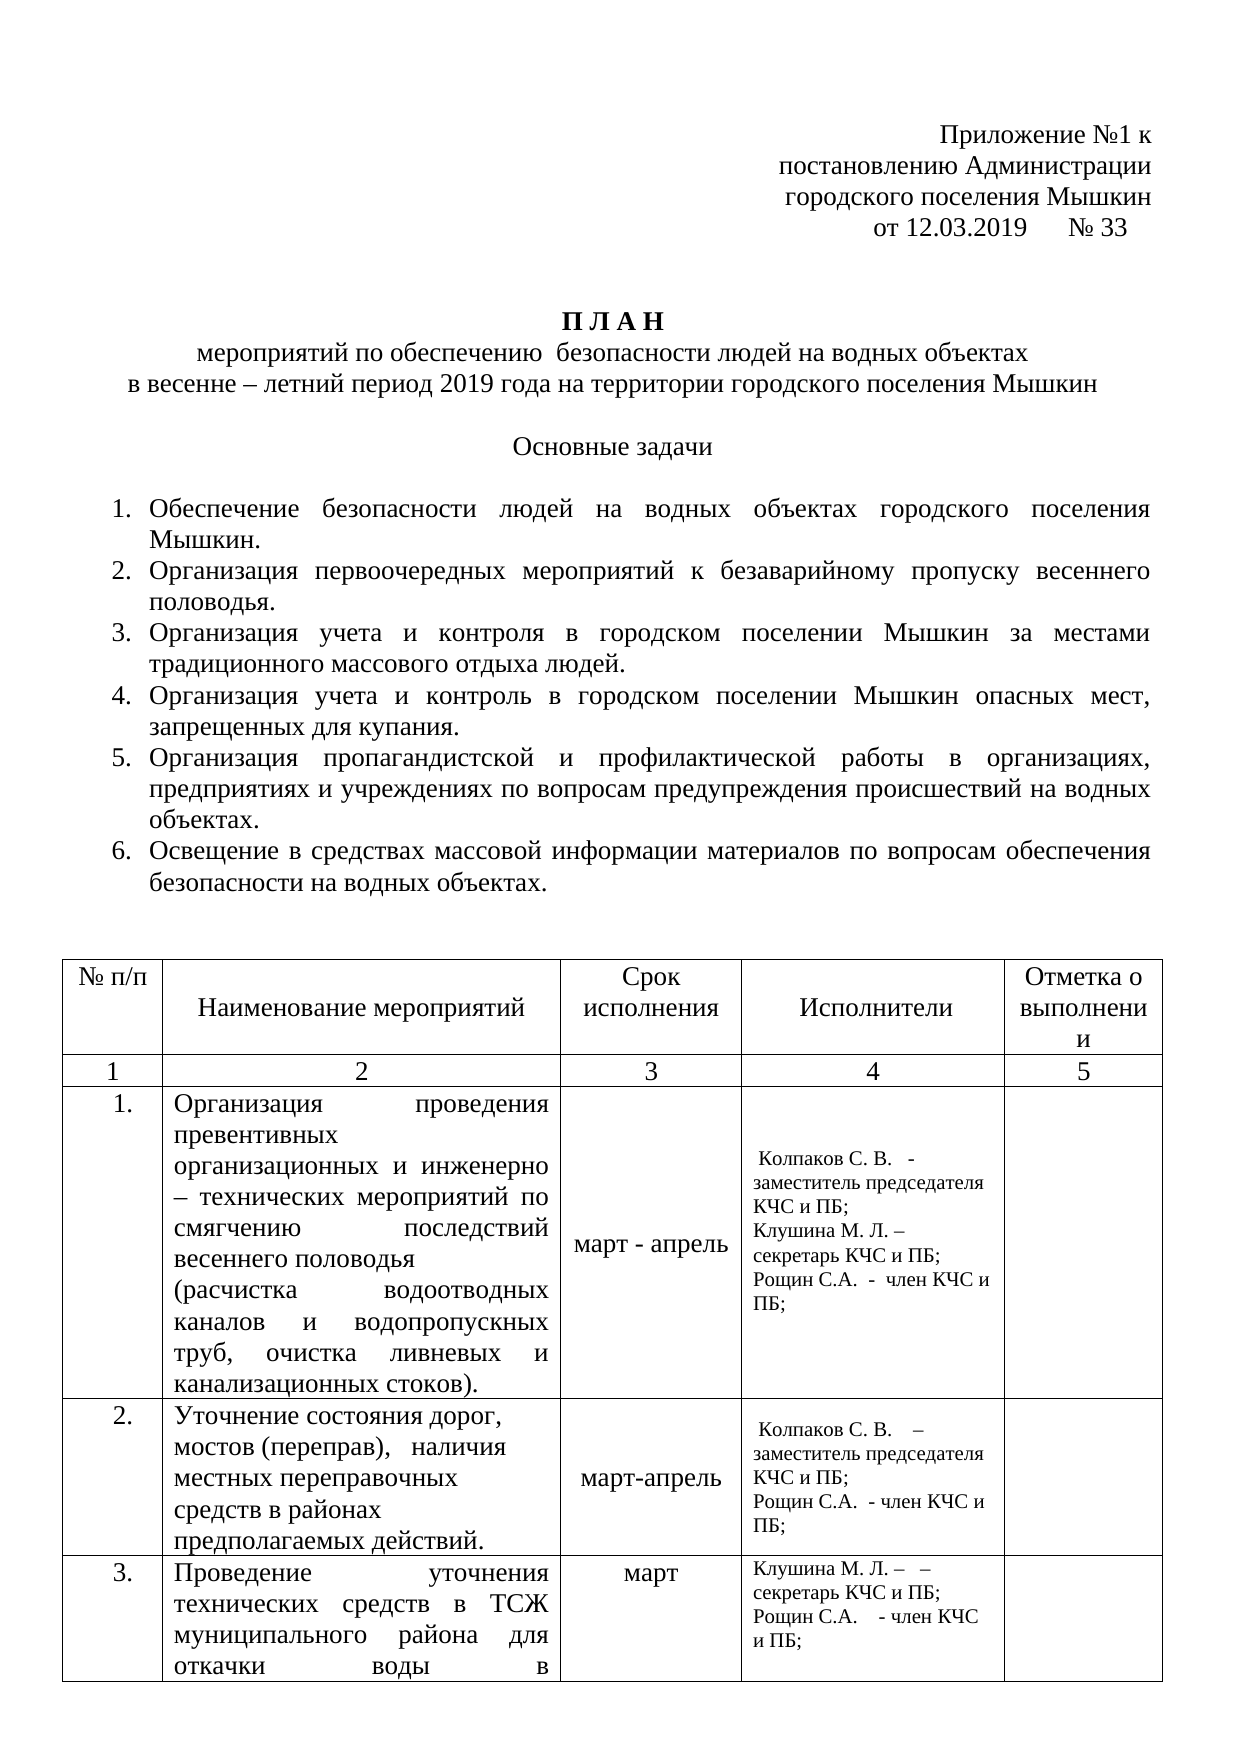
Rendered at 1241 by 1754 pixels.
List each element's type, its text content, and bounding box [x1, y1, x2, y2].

table_cell 2 [163, 1055, 560, 1086]
text Приложение №1 к [74, 118, 1152, 149]
table_cell [63, 1399, 162, 1555]
table_header Наименование мероприятий [163, 960, 560, 1053]
table_cell 4 [742, 1055, 1004, 1086]
table_cell март - апрель [561, 1087, 741, 1398]
table_cell [63, 1556, 162, 1681]
table_cell Колпаков С. В. - заместитель председателя КЧС и ПБ; Клушина М. Л. – секретарь КЧС и ПБ; Рощин С.А. - член КЧС и ПБ; [742, 1087, 1004, 1398]
table_header № п/п [63, 960, 162, 1053]
table_cell [63, 1087, 162, 1398]
list Освещение в средствах массовой информации материалов по вопросам обеспечения безопасности на водных объектах. [111, 834, 1152, 897]
table_header Срок исполнения [561, 960, 741, 1053]
table_cell 5 [1005, 1055, 1162, 1086]
table_cell март-апрель [561, 1399, 741, 1555]
text Основные задачи [74, 429, 1152, 461]
table_cell Уточнение состояния дорог, мостов (переправ), наличия местных переправочных средств в районах предполагаемых действий. [163, 1399, 560, 1555]
text городского поселения Мышкин [74, 180, 1152, 212]
text в весенне – летний период 2019 года на территории городского поселения Мышкин [74, 367, 1152, 398]
table_cell март [561, 1556, 741, 1681]
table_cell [163, 1556, 560, 1681]
text мероприятий по обеспечению безопасности людей на водных объектах [74, 336, 1152, 367]
table_cell Колпаков С. В. – заместитель председателя КЧС и ПБ; Рощин С.А. - член КЧС и ПБ; [742, 1399, 1004, 1555]
text от 12.03.2019 № 33 [74, 212, 1152, 243]
table_cell [1005, 1399, 1162, 1555]
table_cell Организация проведения превентивных организационных и инженерно – технических мероприятий по смягчению последствий весеннего половодья (расчистка водоотводных каналов и водопропускных труб, очистка ливневых и канализационных стоков). [163, 1087, 560, 1398]
list Обеспечение безопасности людей на водных объектах городского поселения Мышкин. [111, 492, 1152, 554]
text постановлению Администрации [74, 149, 1152, 180]
table_cell [1005, 1087, 1162, 1398]
table_header Исполнители [742, 960, 1004, 1053]
table_header Отметка о выполнении [1005, 960, 1162, 1053]
subtitle П Л А Н [74, 305, 1152, 336]
table_cell 1 [63, 1055, 162, 1086]
table_cell [1005, 1556, 1162, 1681]
list Организация пропагандистской и профилактической работы в организациях, предприятиях и учреждениях по вопросам предупреждения происшествий на водных объектах. [111, 741, 1152, 834]
table_cell 3 [561, 1055, 741, 1086]
list Организация учета и контроль в городском поселении Мышкин опасных мест, запрещенных для купания. [111, 679, 1152, 741]
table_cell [742, 1556, 1004, 1681]
list Организация учета и контроля в городском поселении Мышкин за местами традиционного массового отдыха людей. [111, 616, 1152, 679]
list Организация первоочередных мероприятий к безаварийному пропуску весеннего половодья. [111, 554, 1152, 616]
